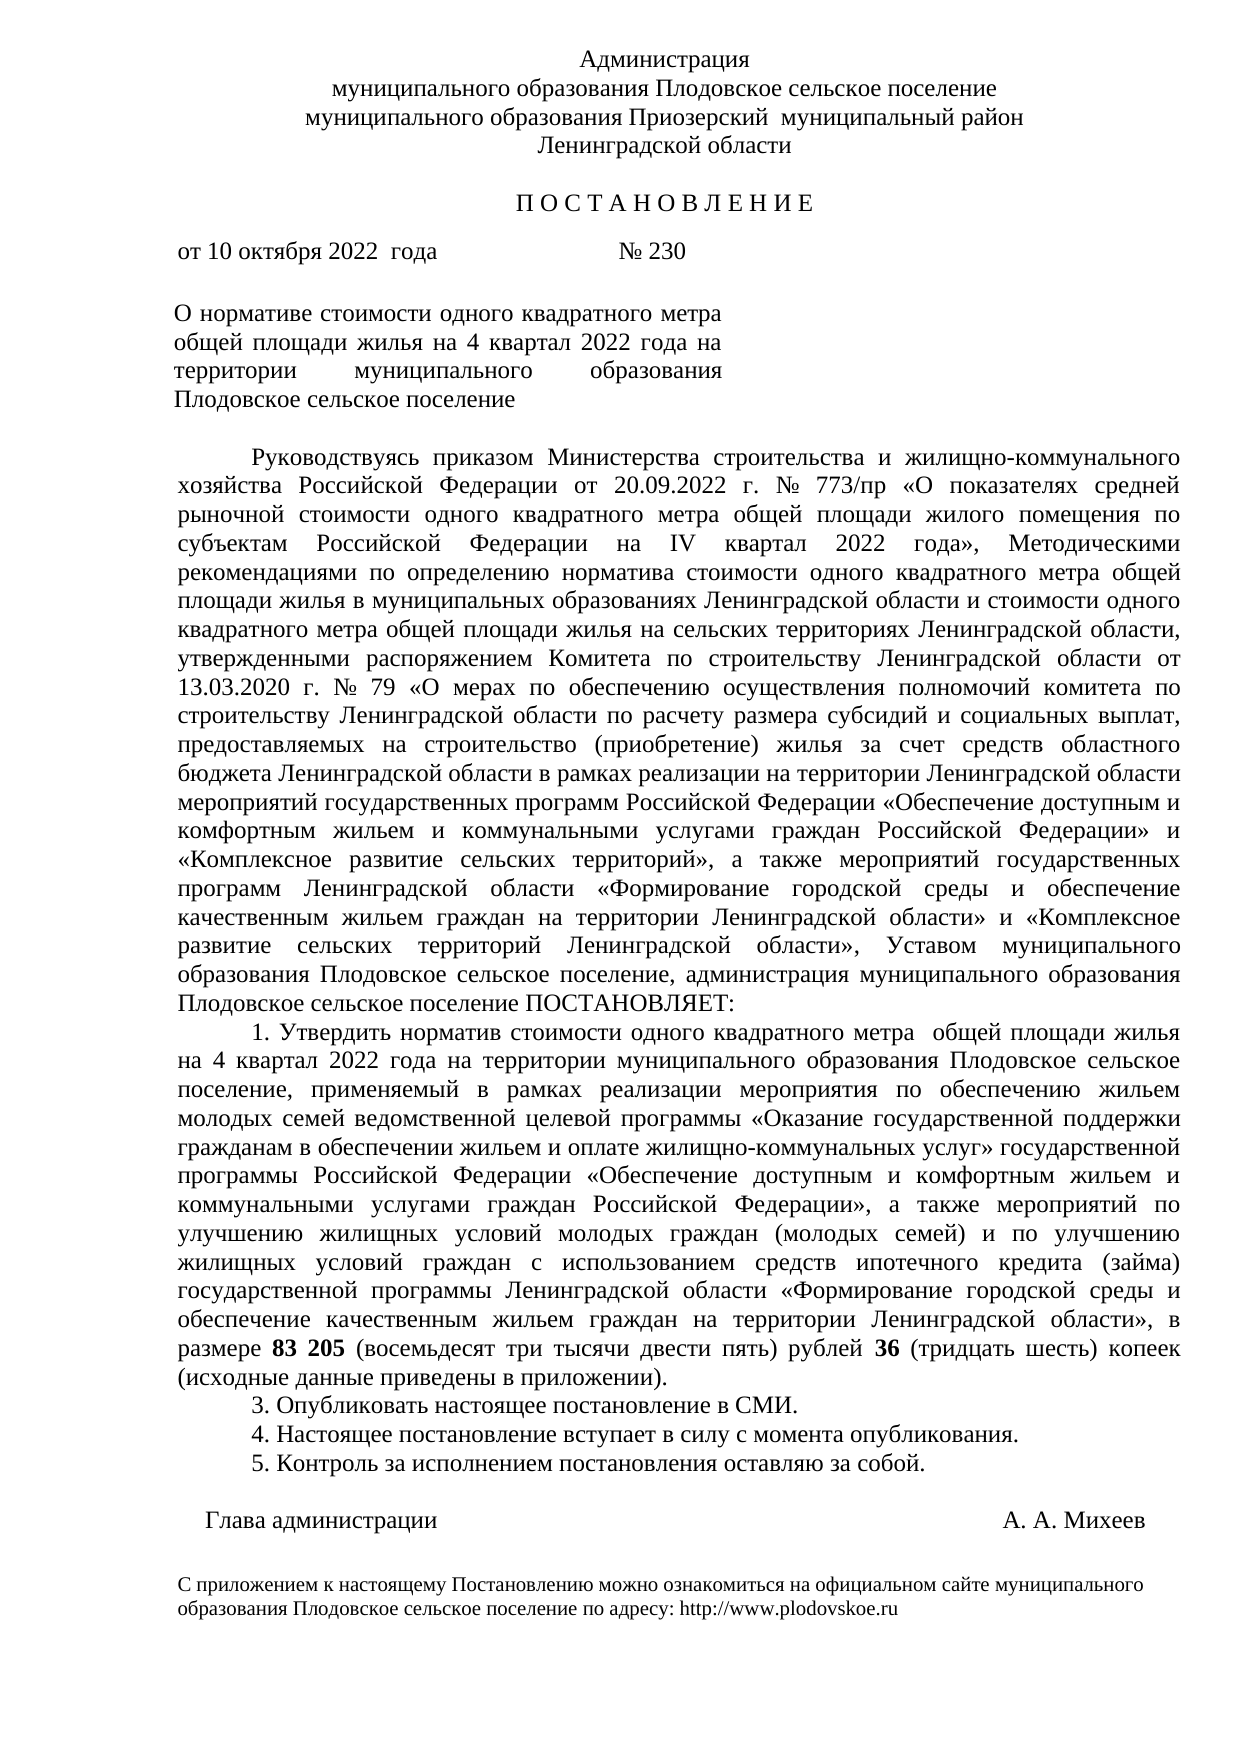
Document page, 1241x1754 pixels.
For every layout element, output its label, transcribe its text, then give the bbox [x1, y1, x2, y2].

text Ленинградской области [177, 131, 1152, 159]
text муниципального образования Плодовское сельское поселение [177, 73, 1152, 102]
text от 10 октября 2022 года № 230 [177, 236, 1152, 265]
text Руководствуясь приказом Министерства строительства и жилищно-коммунального хозяйства Российской Федерации от 20.09.2022 г. № 773/пр «О показателях средней рыночной стоимости одного квадратного метра общей площади жилого помещения по субъектам Российской Федерации на IV квартал 2022 года», Методическими рекомендациями по определению норматива стоимости одного квадратного метра общей площади жилья в муниципальных образованиях Ленинградской области и стоимости одного квадратного метра общей площади жилья на сельских территориях Ленинградской области, утвержденными распоряжением Комитета по строительству Ленинградской области от 13.03.2020 г. № 79 «О мерах по обеспечению осуществления полномочий комитета по строительству Ленинградской области по расчету размера субсидий и социальных выплат, предоставляемых на строительство (приобретение) жилья за счет средств областного бюджета Ленинградской области в рамках реализации на территории Ленинградской области мероприятий государственных программ Российской Федерации «Обеспечение доступным и комфортным жильем и коммунальными услугами граждан Российской Федерации» и «Комплексное развитие сельских территорий», а также мероприятий государственных программ Ленинградской области «Формирование городской среды и обеспечение качественным жильем граждан на территории Ленинградской области» и «Комплексное развитие сельских территорий Ленинградской области», Уставом муниципального образования Плодовское сельское поселение, администрация муниципального образования Плодовское сельское поселение ПОСТАНОВЛЯЕТ: [177, 442, 1181, 1017]
text Глава администрации А. А. Михеев [177, 1505, 1152, 1534]
text П О С Т А Н О В Л Е Н И Е [177, 188, 1152, 217]
table_header О нормативе стоимости одного квадратного метра общей площади жилья на 4 квартал 2022 года на территории муниципального образования Плодовское сельское поселение [163, 265, 734, 413]
text Администрация [177, 44, 1152, 73]
text 4. Настоящее постановление вступает в силу с момента опубликования. [177, 1419, 1181, 1448]
text 1. Утвердить норматив стоимости одного квадратного метра общей площади жилья на 4 квартал 2022 года на территории муниципального образования Плодовское сельское поселение, применяемый в рамках реализации мероприятия по обеспечению жильем молодых семей ведомственной целевой программы «Оказание государственной поддержки гражданам в обеспечении жильем и оплате жилищно-коммунальных услуг» государственной программы Российской Федерации «Обеспечение доступным и комфортным жильем и коммунальными услугами граждан Российской Федерации», а также мероприятий по улучшению жилищных условий молодых граждан (молодых семей) и по улучшению жилищных условий граждан с использованием средств ипотечного кредита (займа) государственной программы Ленинградской области «Формирование городской среды и обеспечение качественным жильем граждан на территории Ленинградской области», в размере 83 205 (восемьдесят три тысячи двести пять) рублей 36 (тридцать шесть) копеек (исходные данные приведены в приложении). [177, 1017, 1181, 1390]
text С приложением к настоящему Постановлению можно ознакомиться на официальном сайте муниципального образования Плодовское сельское поселение по адресу: http://www.plodovskoe.ru [177, 1572, 1152, 1620]
text муниципального образования Приозерский муниципальный район [177, 102, 1152, 131]
text 3. Опубликовать настоящее постановление в СМИ. [177, 1390, 1181, 1419]
text 5. Контроль за исполнением постановления оставляю за собой. [177, 1448, 1181, 1477]
